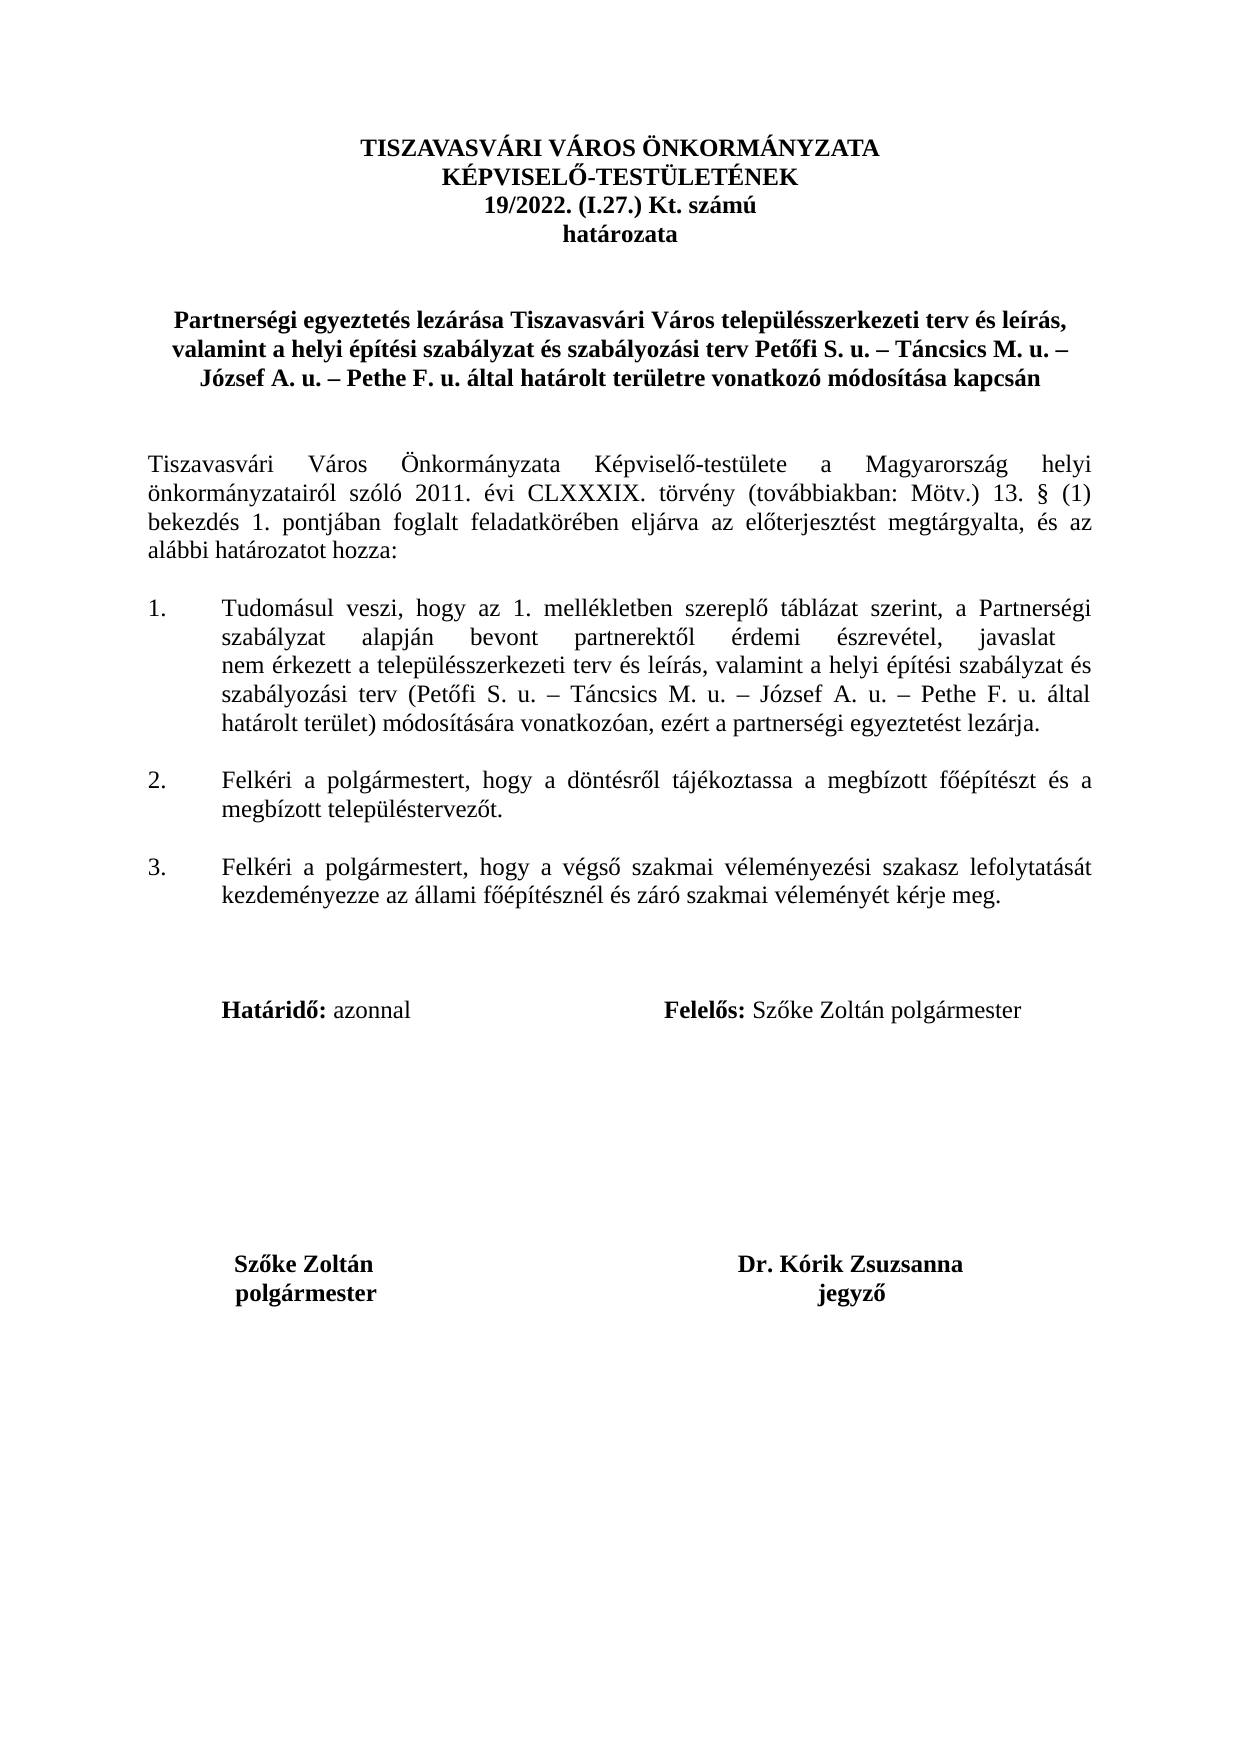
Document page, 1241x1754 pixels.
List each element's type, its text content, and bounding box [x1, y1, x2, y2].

text 2. Felkéri a polgármestert, hogy a döntésről tájékoztassa a megbízott főépítészt és a megbízott településtervezőt. [148, 765, 1093, 823]
text polgármester jegyző [148, 1278, 1093, 1307]
text Szőke Zoltán Dr. Kórik Zsuzsanna [148, 1249, 1093, 1278]
text 3. Felkéri a polgármestert, hogy a végső szakmai véleményezési szakasz lefolytatását kezdeményezze az állami főépítésznél és záró szakmai véleményét kérje meg. [148, 852, 1093, 909]
text 1. Tudomásul veszi, hogy az 1. mellékletben szereplő táblázat szerint, a Partnerségi szabályzat alapján bevont partnerektől érdemi észrevétel, javaslat nem érkezett a településszerkezeti terv és leírás, valamint a helyi építési szabályzat és szabályozási terv (Petőfi S. u. – Táncsics M. u. – József A. u. – Pethe F. u. által határolt terület) módosítására vonatkozóan, ezért a partnerségi egyeztetést lezárja. [148, 593, 1093, 737]
text 19/2022. (I.27.) Kt. számú [148, 190, 1093, 219]
text Határidő: azonnal Felelős: Szőke Zoltán polgármester [148, 995, 1093, 1024]
text Partnerségi egyeztetés lezárása Tiszavasvári Város településszerkezeti terv és leírás, valamint a helyi építési szabályzat és szabályozási terv Petőfi S. u. – Táncsics M. u. – József A. u. – Pethe F. u. által határolt területre vonatkozó módosítása kapcsán [148, 305, 1093, 392]
title TISZAVASVÁRI VÁROS ÖNKORMÁNYZATA [148, 133, 1093, 162]
text KÉPVISELŐ-TESTÜLETÉNEK [148, 162, 1093, 190]
text Tiszavasvári Város Önkormányzata Képviselő-testülete a Magyarország helyi önkormányzatairól szóló 2011. évi CLXXXIX. törvény (továbbiakban: Mötv.) 13. § (1) bekezdés 1. pontjában foglalt feladatkörében eljárva az előterjesztést megtárgyalta, és az alábbi határozatot hozza: [148, 449, 1093, 564]
text határozata [148, 219, 1093, 248]
